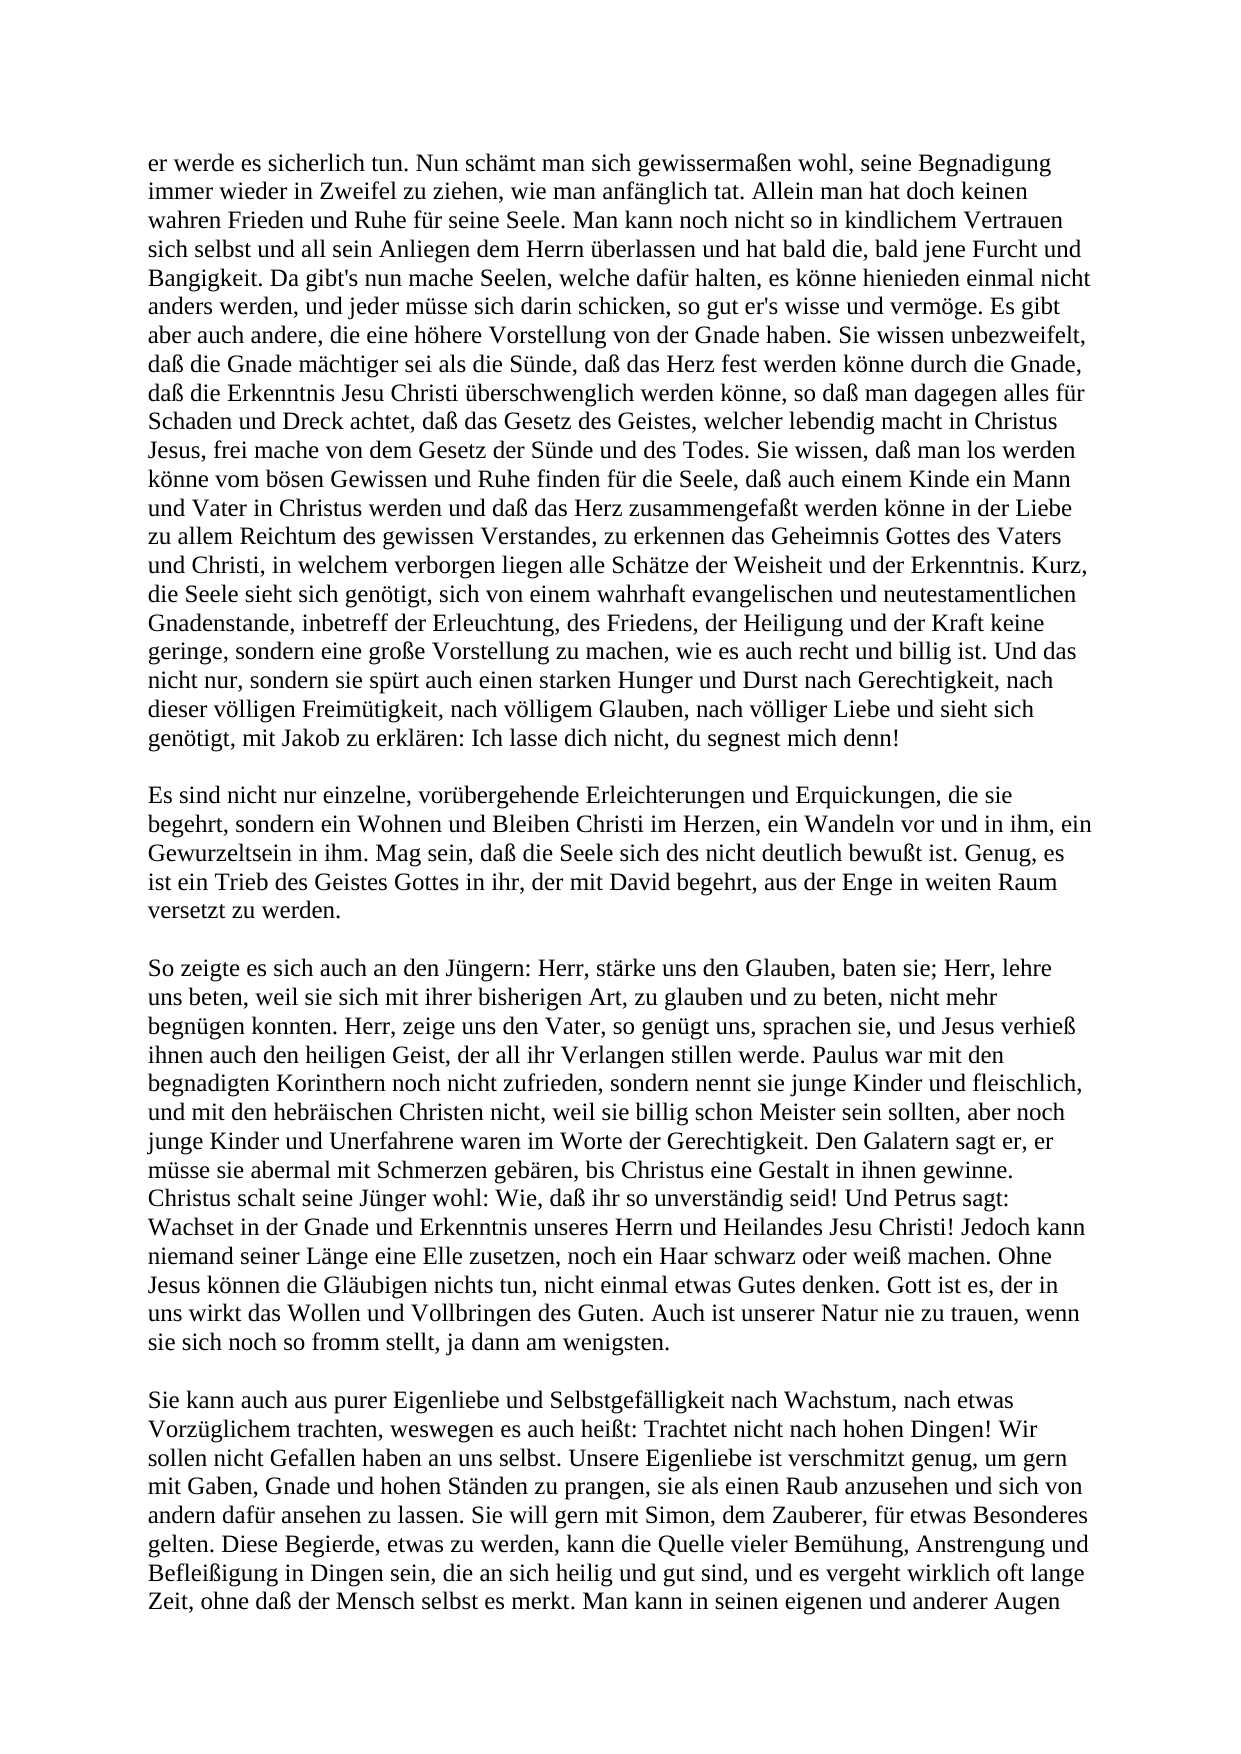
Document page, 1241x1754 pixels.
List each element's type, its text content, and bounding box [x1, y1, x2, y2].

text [148, 1385, 1093, 1615]
text Es sind nicht nur einzelne, vorübergehende Erleichterungen und Erquickungen, die sie begehrt, sondern ein Wohnen und Bleiben Christi im Herzen, ein Wandeln vor und in ihm, ein Gewurzeltsein in ihm. Mag sein, daß die Seele sich des nicht deutlich bewußt ist. Genug, es ist ein Trieb des Geistes Gottes in ihr, der mit David begehrt, aus der Enge in weiten Raum versetzt zu werden. [148, 781, 1093, 924]
text So zeigte es sich auch an den Jüngern: Herr, stärke uns den Glauben, baten sie; Herr, lehre uns beten, weil sie sich mit ihrer bisherigen Art, zu glauben und zu beten, nicht mehr begnügen konnten. Herr, zeige uns den Vater, so genügt uns, sprachen sie, und Jesus verhieß ihnen auch den heiligen Geist, der all ihr Verlangen stillen werde. Paulus war mit den begnadigten Korinthern noch nicht zufrieden, sondern nennt sie junge Kinder und fleischlich, und mit den hebräischen Christen nicht, weil sie billig schon Meister sein sollten, aber noch junge Kinder und Unerfahrene waren im Worte der Gerechtigkeit. Den Galatern sagt er, er müsse sie abermal mit Schmerzen gebären, bis Christus eine Gestalt in ihnen gewinne. Christus schalt seine Jünger wohl: Wie, daß ihr so unverständig seid! Und Petrus sagt: Wachset in der Gnade und Erkenntnis unseres Herrn und Heilandes Jesu Christi! Jedoch kann niemand seiner Länge eine Elle zusetzen, noch ein Haar schwarz oder weiß machen. Ohne Jesus können die Gläubigen nichts tun, nicht einmal etwas Gutes denken. Gott ist es, der in uns wirkt das Wollen und Vollbringen des Guten. Auch ist unserer Natur nie zu trauen, wenn sie sich noch so fromm stellt, ja dann am wenigsten. [148, 953, 1093, 1356]
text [148, 148, 1093, 751]
